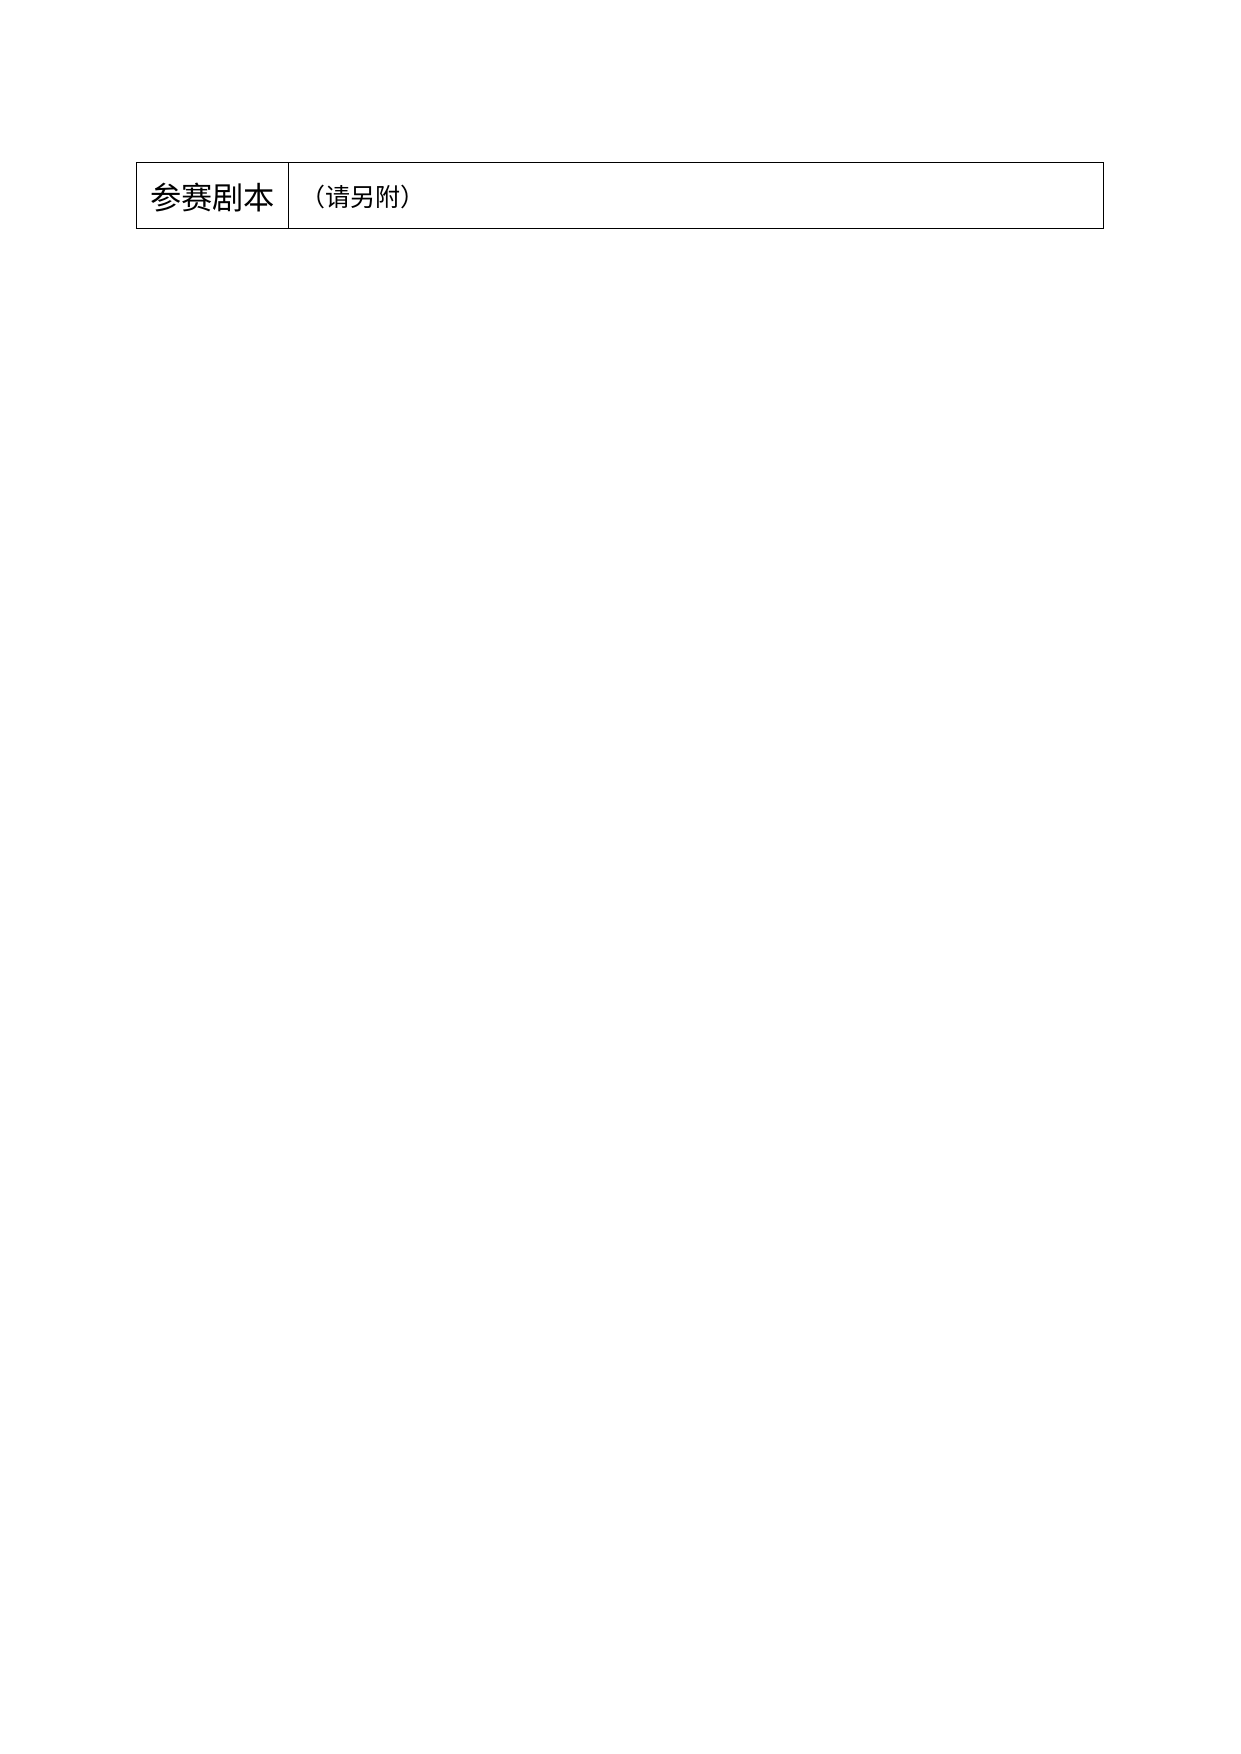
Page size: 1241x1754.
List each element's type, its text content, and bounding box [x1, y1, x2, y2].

table_cell 参赛剧本 [137, 163, 288, 228]
table_cell （请另附） [289, 163, 1103, 228]
